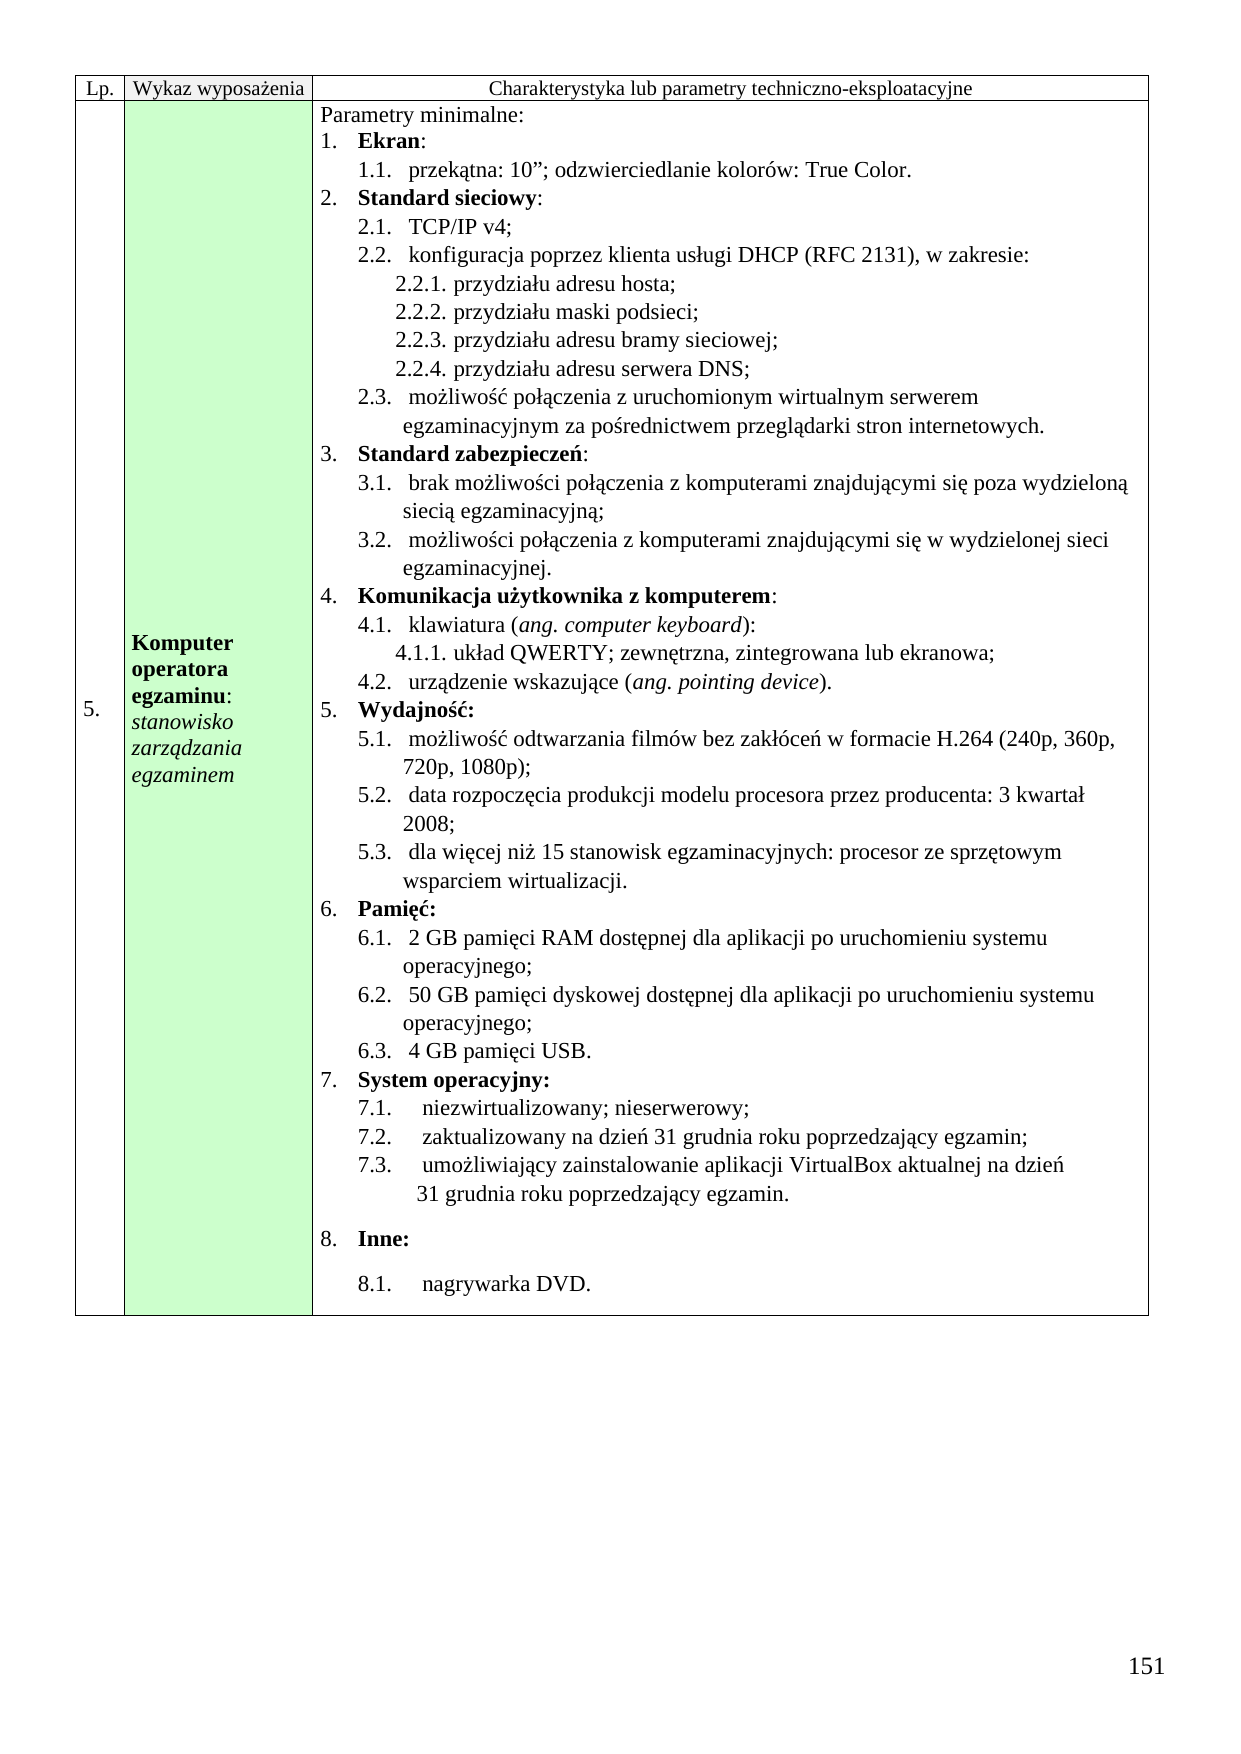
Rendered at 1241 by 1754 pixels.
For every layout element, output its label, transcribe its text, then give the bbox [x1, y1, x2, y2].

table_header Charakterystyka lub parametry techniczno-eksploatacyjne [313, 76, 1148, 100]
table_header Lp. [76, 76, 124, 100]
table_cell 5. [76, 101, 124, 1315]
table_cell Komputer operatora egzaminu: stanowisko zarządzania egzaminem [125, 101, 312, 1315]
table_cell Parametry minimalne: Ekran: przekątna: ; odzwierciedlanie kolorów: True Color. Standard sieciowy: TCP/IP v4; konfiguracja poprzez klienta usługi DHCP (RFC 2131), w zakresie: przydziału adresu hosta; przydziału maski podsieci; przydziału adresu bramy sieciowej; przydziału adresu serwera DNS; możliwość połączenia z uruchomionym wirtualnym serwerem egzaminacyjnym za pośrednictwem przeglądarki stron internetowych. Standard zabezpieczeń: brak możliwości połączenia z komputerami znajdującymi się poza wydzieloną siecią egzaminacyjną; możliwości połączenia z komputerami znajdującymi się w wydzielonej sieci egzaminacyjnej. Komunikacja użytkownika z komputerem: klawiatura (ang. computer keyboard): układ QWERTY; zewnętrzna, zintegrowana lub ekranowa; urządzenie wskazujące (ang. pointing device). Wydajność: możliwość odtwarzania filmów bez zakłóceń w formacie H.264 (240p, 360p, 720p, 1080p); data rozpoczęcia produkcji modelu procesora przez producenta: 3 kwartał 2008; dla więcej niż 15 stanowisk egzaminacyjnych: procesor ze sprzętowym wsparciem wirtualizacji. Pamięć: 2 GB pamięci RAM dostępnej dla aplikacji po uruchomieniu systemu operacyjnego; 50 GB pamięci dyskowej dostępnej dla aplikacji po uruchomieniu systemu operacyjnego; 4 GB pamięci USB. System operacyjny: niezwirtualizowany; nieserwerowy; zaktualizowany na dzień 31 grudnia roku poprzedzający egzamin; umożliwiający zainstalowanie aplikacji VirtualBox aktualnej na dzień 31 grudnia roku poprzedzający egzamin. Inne: nagrywarka DVD. [313, 101, 1148, 1315]
table_header Wykaz wyposażenia [125, 76, 312, 100]
